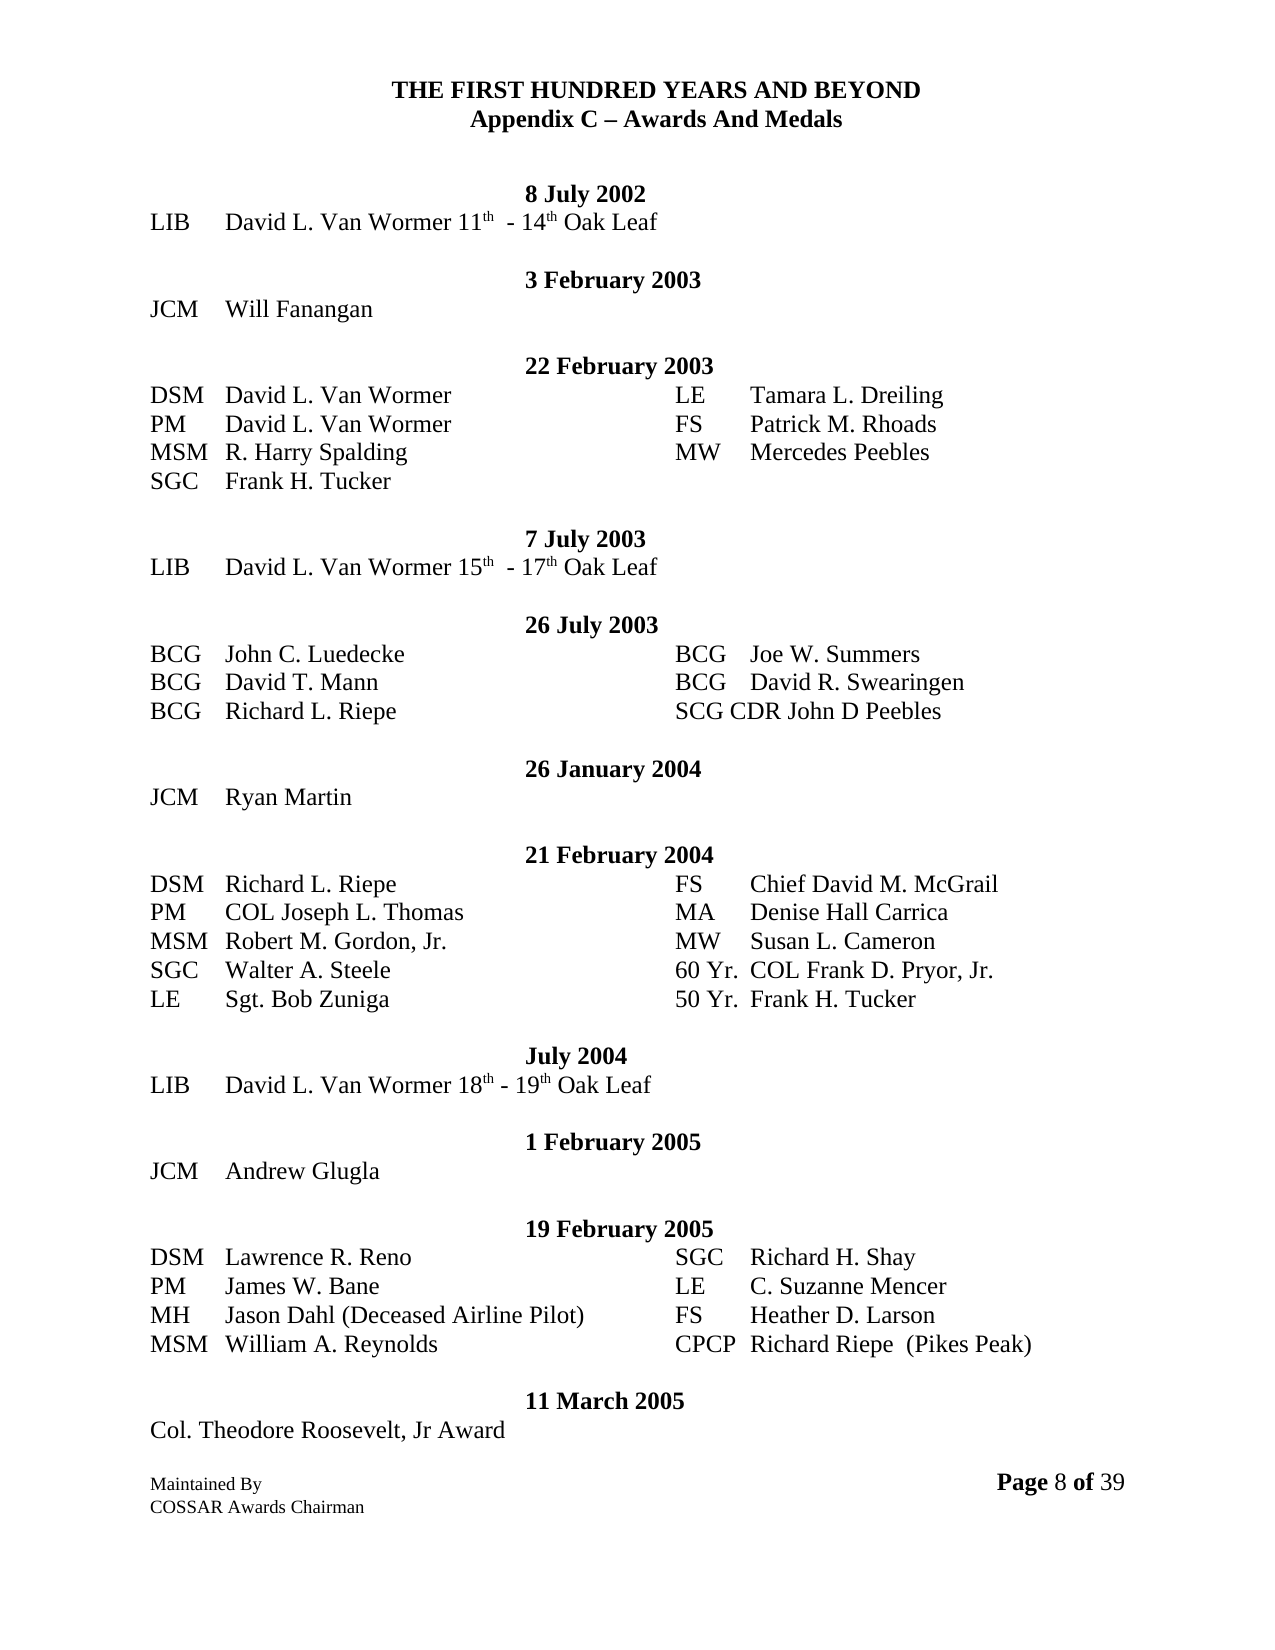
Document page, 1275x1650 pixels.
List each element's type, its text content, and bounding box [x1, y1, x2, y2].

text MSM R. Harry Spalding MW Mercedes Peebles [150, 437, 1162, 466]
text 26 July 2003 [450, 610, 1162, 639]
text 21 February 2004 [450, 840, 1162, 869]
text LIB David L. Van Wormer 18th - 19th Oak Leaf [150, 1070, 1162, 1099]
text LE Sgt. Bob Zuniga 50 Yr. Frank H. Tucker [150, 984, 1162, 1012]
text July 2004 [150, 1041, 1162, 1070]
text Col. Theodore Roosevelt, Jr Award [150, 1415, 1162, 1444]
text DSM Richard L. Riepe FS Chief David M. McGrail [150, 869, 1162, 897]
text MSM Robert M. Gordon, Jr. MW Susan L. Cameron [150, 926, 1162, 955]
text 1 February 2005 [450, 1127, 1162, 1156]
text DSM David L. Van Wormer LE Tamara L. Dreiling [150, 380, 1162, 409]
text MSM William A. Reynolds CPCP Richard Riepe (Pikes Peak) [150, 1329, 1162, 1357]
text 26 January 2004 [150, 754, 1162, 782]
text JCM Will Fanangan [150, 294, 1162, 322]
text JCM Andrew Glugla [150, 1156, 1162, 1185]
text PM COL Joseph L. Thomas MA Denise Hall Carrica [150, 897, 1162, 926]
text LIB David L. Van Wormer 15th - 17th Oak Leaf [150, 552, 1162, 581]
text BCG John C. Luedecke BCG Joe W. Summers [150, 639, 1162, 667]
text LIB David L. Van Wormer 11th - 14th Oak Leaf [150, 207, 1162, 236]
text 8 July 2002 [150, 179, 1162, 207]
text 19 February 2005 [450, 1214, 1162, 1242]
text PM James W. Bane LE C. Suzanne Mencer [150, 1271, 1162, 1300]
text BCG Richard L. Riepe SCG CDR John D Peebles [150, 696, 1162, 725]
text BCG David T. Mann BCG David R. Swearingen [150, 667, 1162, 696]
text SGC Walter A. Steele 60 Yr. COL Frank D. Pryor, Jr. [150, 955, 1162, 984]
text 7 July 2003 [450, 524, 1162, 552]
text 11 March 2005 [150, 1386, 1162, 1415]
text PM David L. Van Wormer FS Patrick M. Rhoads [150, 409, 1162, 437]
text 3 February 2003 [450, 265, 1162, 294]
text DSM Lawrence R. Reno SGC Richard H. Shay [150, 1242, 1162, 1271]
text MH Jason Dahl (Deceased Airline Pilot) FS Heather D. Larson [150, 1300, 1162, 1329]
text 22 February 2003 [450, 351, 1162, 380]
text JCM Ryan Martin [150, 782, 1162, 811]
text SGC Frank H. Tucker [150, 466, 1162, 495]
